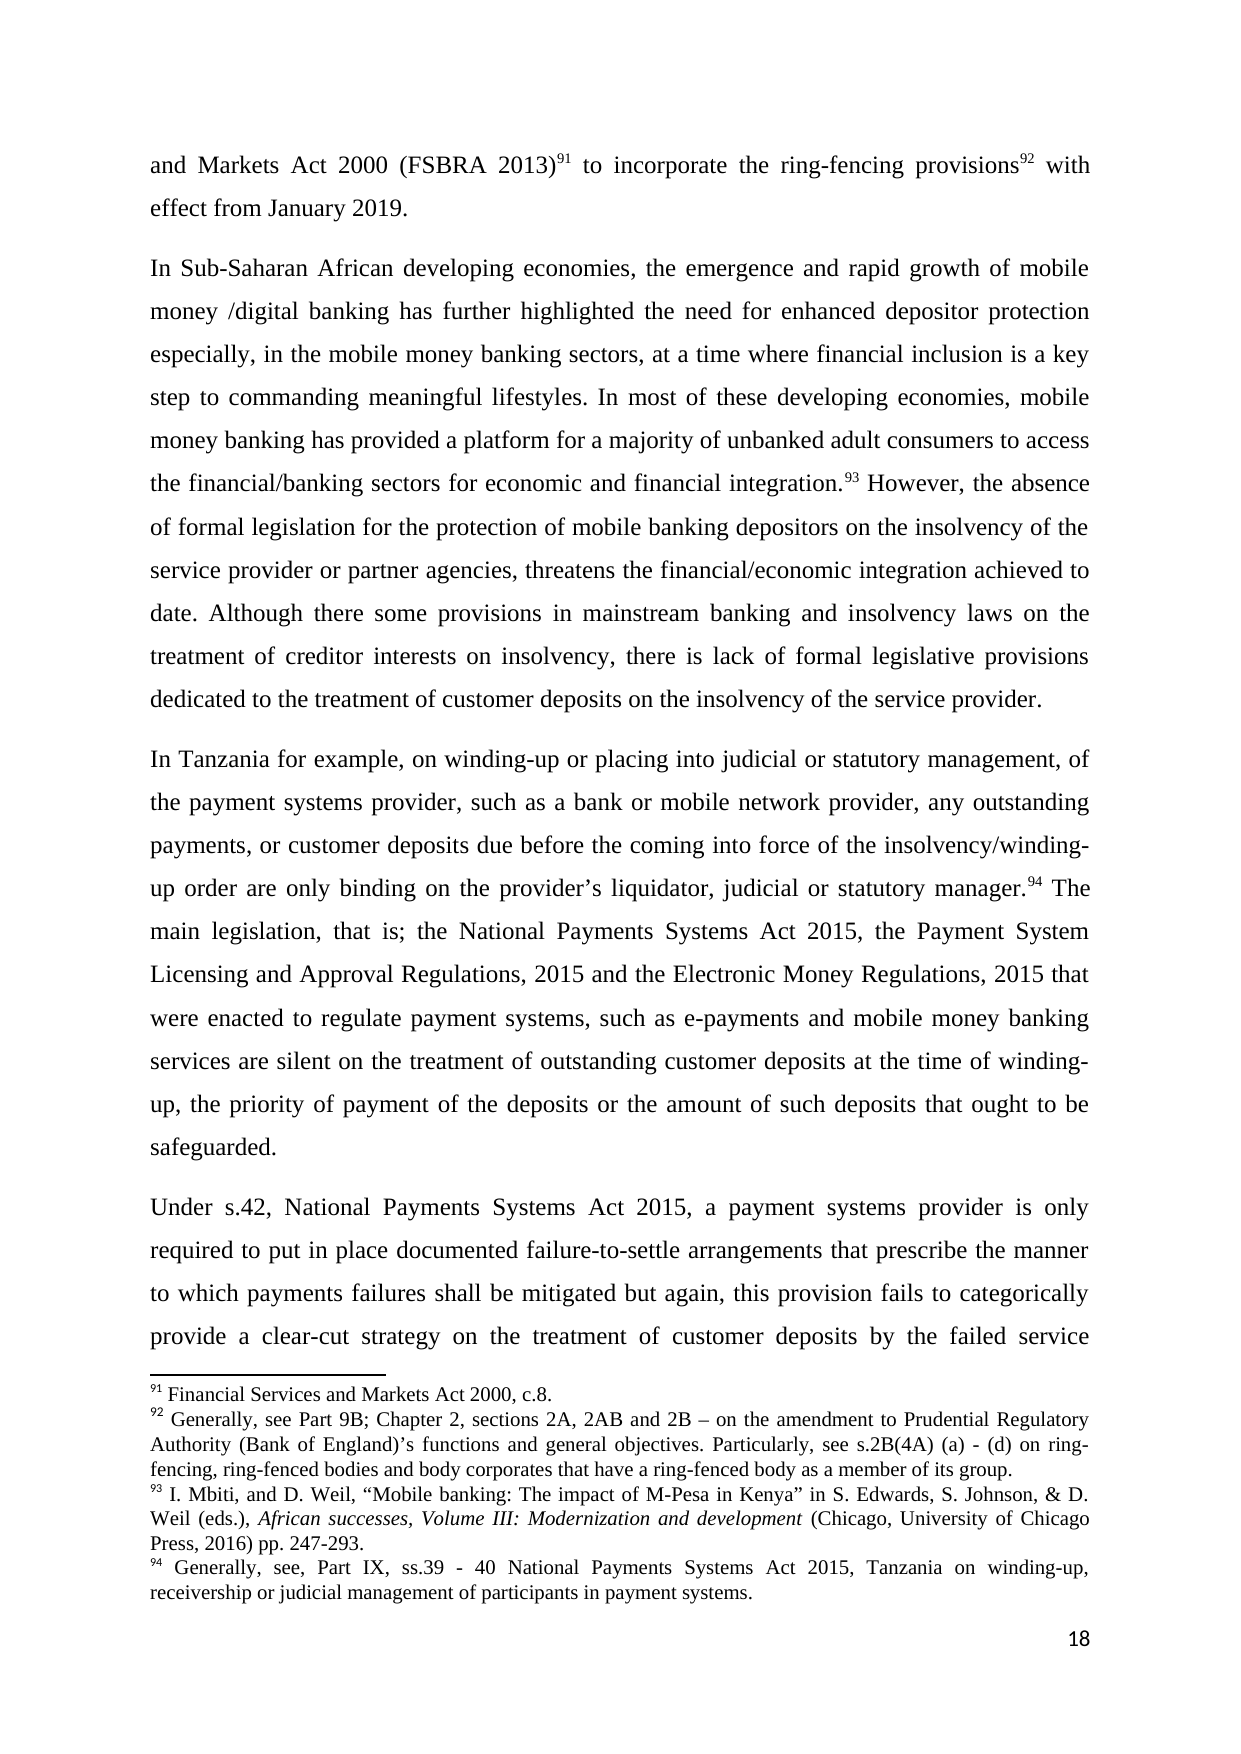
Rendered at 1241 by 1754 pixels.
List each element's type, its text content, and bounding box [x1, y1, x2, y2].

text In Tanzania for example, on winding-up or placing into judicial or statutory management, of the payment systems provider, such as a bank or mobile network provider, any outstanding payments, or customer deposits due before the coming into force of the insolvency/winding-up order are only binding on the provider’s liquidator, judicial or statutory manager. The main legislation, that is; the National Payments Systems Act 2015, the Payment System Licensing and Approval Regulations, 2015 and the Electronic Money Regulations, 2015 that were enacted to regulate payment systems, such as e-payments and mobile money banking services are silent on the treatment of outstanding customer deposits at the time of winding-up, the priority of payment of the deposits or the amount of such deposits that ought to be safeguarded. [150, 744, 1090, 1161]
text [150, 1192, 1090, 1350]
text In Sub-Saharan African developing economies, the emergence and rapid growth of mobile money /digital banking has further highlighted the need for enhanced depositor protection especially, in the mobile money banking sectors, at a time where financial inclusion is a key step to commanding meaningful lifestyles. In most of these developing economies, mobile money banking has provided a platform for a majority of unbanked adult consumers to access the financial/banking sectors for economic and financial integration. However, the absence of formal legislation for the protection of mobile banking depositors on the insolvency of the service provider or partner agencies, threatens the financial/economic integration achieved to date. Although there some provisions in mainstream banking and insolvency laws on the treatment of creditor interests on insolvency, there is lack of formal legislative provisions dedicated to the treatment of customer deposits on the insolvency of the service provider. [150, 253, 1090, 713]
text One of the key functions of an efficient economic regulatory framework is the prevention of financial market failures within a financial system. This may be achieved through sustainable systemic risk control and/or reductions. Following the global financial crisis of 2007/08 and the subsequent financial crisis in Cyprus in 2013 most sovereign States, especially the developed ones, such as the UK undertook legislative, policy and procedural efforts to put in place safeguards that could enhance depositor protection and also, detect and/or prevent subsequent financial crises within the banking and financial sectors. Among the legislative and policy moves undertaken by the UK, was the introduction of ring-fencing provisions for deposit-taking banks and financial institutions through the enactment of the Financial Services (Banking Reform) Act 2013 (FSBRA 2013), that amended the Financial Services and Markets Act 2000 (FSBRA 2013) to incorporate the ring-fencing provisions with effect from January 2019. [150, 150, 1090, 222]
